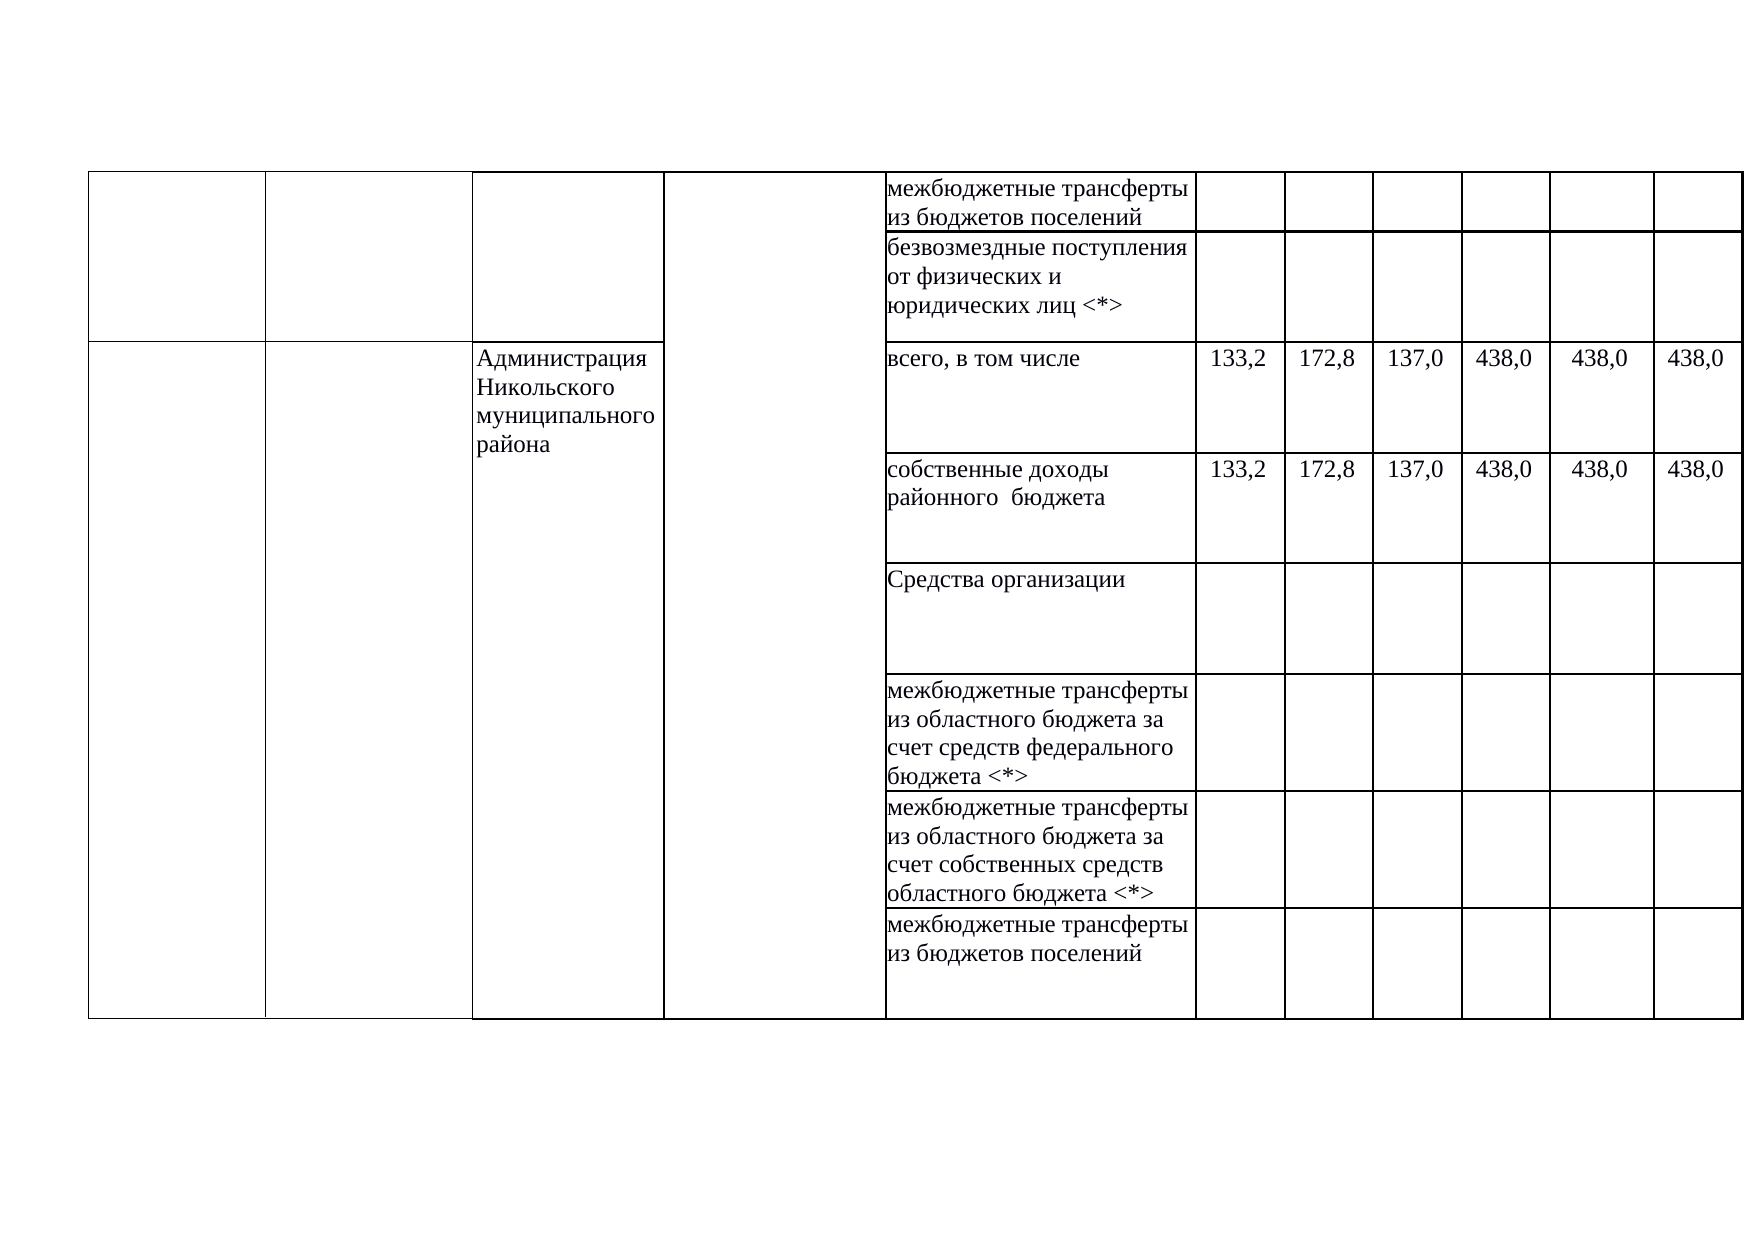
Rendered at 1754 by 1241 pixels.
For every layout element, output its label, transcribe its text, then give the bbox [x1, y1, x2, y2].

table_cell [1286, 792, 1372, 907]
table_cell [1463, 564, 1549, 673]
table_cell [1374, 675, 1461, 790]
table_cell [1286, 564, 1372, 673]
table_cell [1197, 792, 1284, 907]
table_cell [89, 342, 266, 1018]
table_cell [1374, 792, 1461, 907]
table_cell 137,0 [1374, 454, 1461, 562]
table_cell [1286, 233, 1372, 341]
table_cell [1286, 675, 1372, 790]
table_cell 438,0 [1463, 454, 1549, 562]
table_cell 133,2 [1197, 454, 1284, 562]
table_cell [1463, 909, 1549, 1018]
table_cell [1374, 233, 1461, 341]
table_cell межбюджетные трансферты из бюджетов поселений [887, 173, 1195, 230]
table_cell межбюджетные трансферты из областного бюджета за счет средств федерального бюджета <*> [887, 675, 1195, 790]
table_cell [1655, 909, 1741, 1018]
table_cell 438,0 [1463, 343, 1549, 452]
table_cell [1655, 792, 1741, 907]
table_cell [1197, 675, 1284, 790]
table_cell [1374, 173, 1461, 230]
table_cell [1551, 173, 1653, 230]
table_cell [1551, 233, 1653, 341]
table_cell собственные доходы районного бюджета [887, 454, 1195, 562]
table_cell [1286, 173, 1372, 230]
table_cell 438,0 [1551, 343, 1653, 452]
table_cell 133,2 [1197, 343, 1284, 452]
table_cell межбюджетные трансферты из областного бюджета за счет собственных средств областного бюджета <*> [887, 792, 1195, 907]
table_cell Средства организации [887, 564, 1195, 673]
table_cell 438,0 [1551, 454, 1653, 562]
table_cell [1463, 173, 1549, 230]
table_cell [1551, 909, 1653, 1018]
table_cell [1463, 675, 1549, 790]
table_cell [1655, 675, 1741, 790]
table_cell всего, в том числе [887, 343, 1195, 452]
table_cell 137,0 [1374, 343, 1461, 452]
table_cell [1655, 233, 1741, 341]
table_cell Администрация Никольского муниципального района [473, 343, 663, 1018]
table_cell [1655, 564, 1741, 673]
table_cell [1551, 792, 1653, 907]
table_cell межбюджетные трансферты из бюджетов поселений [887, 909, 1195, 1018]
table_cell [1374, 564, 1461, 673]
table_cell безвозмездные поступления от физических и юридических лиц <*> [887, 233, 1195, 341]
table_cell [1197, 564, 1284, 673]
table_cell [1463, 233, 1549, 341]
table_cell [1286, 909, 1372, 1018]
table_cell 438,0 [1655, 343, 1741, 452]
table_cell [1551, 675, 1653, 790]
table_cell [1655, 173, 1741, 230]
table_cell 172,8 [1286, 343, 1372, 452]
table_cell [1551, 564, 1653, 673]
table_cell [1197, 233, 1284, 341]
table_cell [1197, 909, 1284, 1018]
table_cell 438,0 [1655, 454, 1741, 562]
table_cell [1463, 792, 1549, 907]
table_cell [1197, 173, 1284, 230]
table_cell [266, 342, 472, 1018]
table_cell [1374, 909, 1461, 1018]
table_cell 172,8 [1286, 454, 1372, 562]
